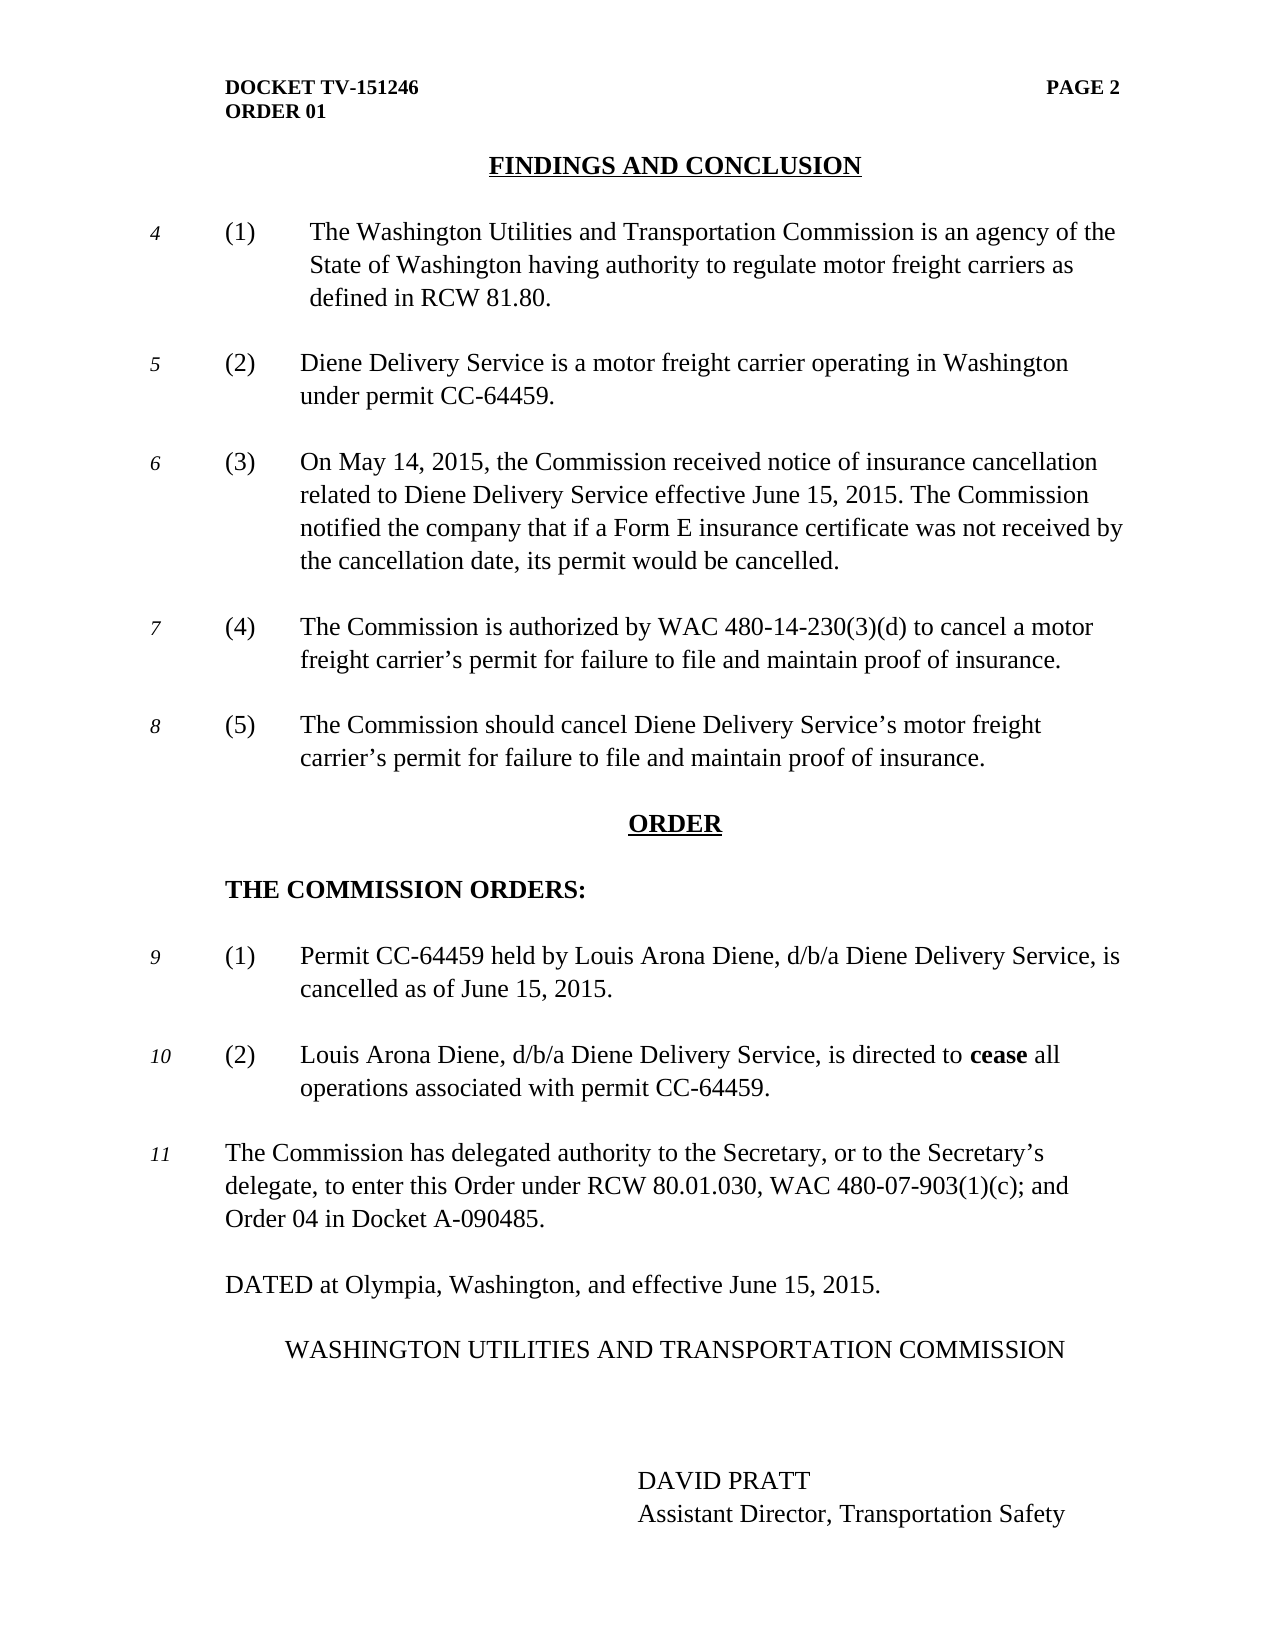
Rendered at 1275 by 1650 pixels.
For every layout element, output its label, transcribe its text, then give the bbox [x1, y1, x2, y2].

text Assistant Director, Transportation Safety [225, 1498, 1125, 1528]
text DATED at Olympia, Washington, and effective June 15, 2015. [225, 1269, 1125, 1299]
text THE COMMISSION ORDERS: [225, 874, 1125, 904]
text ORDER [225, 808, 1125, 838]
subtitle WASHINGTON UTILITIES AND TRANSPORTATION COMMISSION [225, 1334, 1125, 1364]
list (3) On May 14, 2015, the Commission received notice of insurance cancellation related to Diene Delivery Service effective June 15, 2015. The Commission notified the company that if a Form E insurance certificate was not received by the cancellation date, its permit would be cancelled. [150, 446, 1125, 575]
list (5) The Commission should cancel Diene Delivery Service’s motor freight carrier’s permit for failure to file and maintain proof of insurance. [150, 709, 1125, 772]
list (2) Diene Delivery Service is a motor freight carrier operating in Washington under permit CC-64459. [150, 347, 1125, 410]
list (2) Louis Arona Diene, d/b/a Diene Delivery Service, is directed to cease all operations associated with permit CC-64459. [150, 1039, 1125, 1102]
list The Commission has delegated authority to the Secretary, or to the Secretary’s delegate, to enter this Order under RCW 80.01.030, WAC 480-07-903(1)(c); and Order 04 in Docket A-090485. [150, 1137, 1125, 1233]
list (1) The Washington Utilities and Transportation Commission is an agency of the State of Washington having authority to regulate motor freight carriers as defined in RCW 81.80. [150, 216, 1125, 312]
list (1) Permit CC-64459 held by Louis Arona Diene, d/b/a Diene Delivery Service, is cancelled as of June 15, 2015. [150, 940, 1125, 1003]
text DAVID PRATT [225, 1465, 1125, 1495]
list (4) The Commission is authorized by WAC 480-14-230(3)(d) to cancel a motor freight carrier’s permit for failure to file and maintain proof of insurance. [150, 611, 1125, 674]
text FINDINGS AND CONCLUSION [225, 150, 1125, 180]
